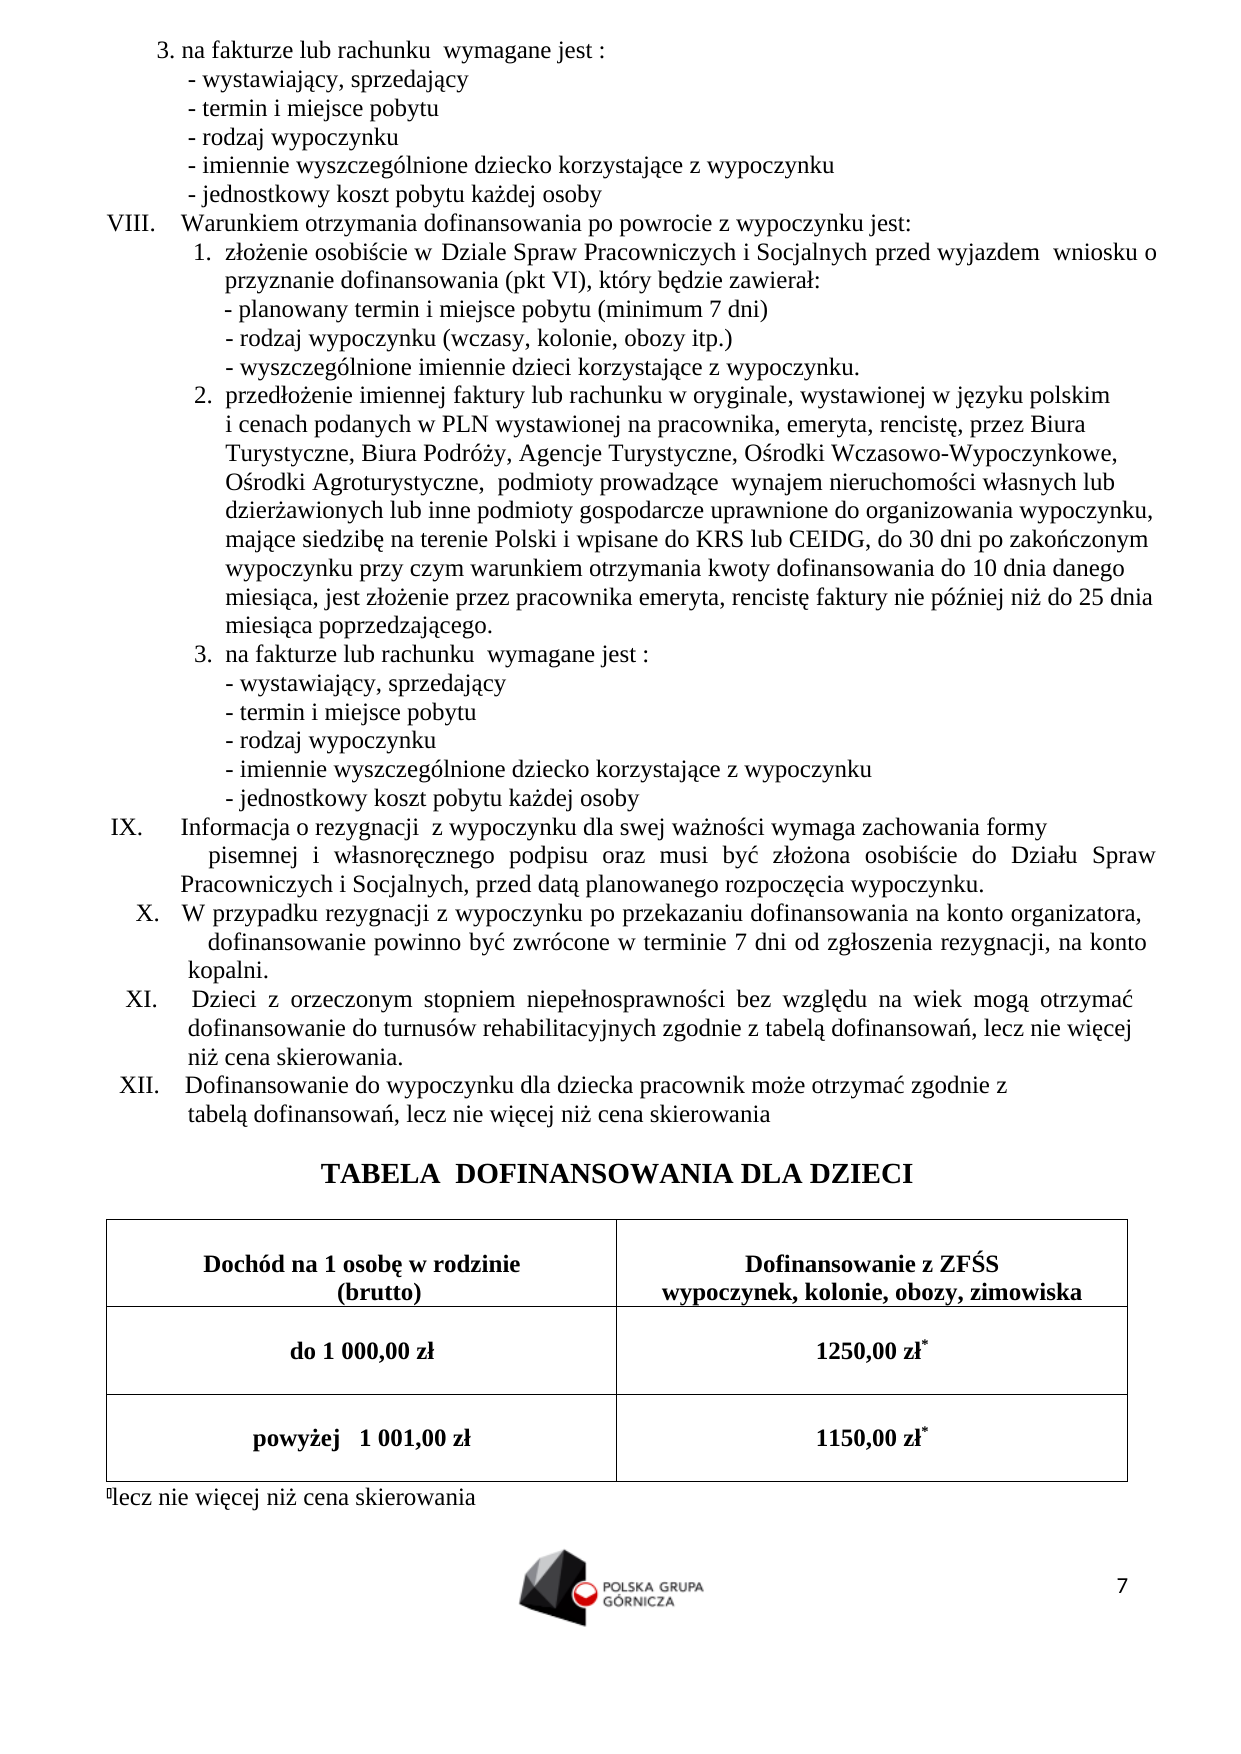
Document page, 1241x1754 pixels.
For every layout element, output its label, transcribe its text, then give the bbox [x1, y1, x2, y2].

text Turystyczne, Biura Podróży, Agencje Turystyczne, Ośrodki Wczasowo-Wypoczynkowe, [156, 438, 1157, 467]
text pisemnej i własnoręcznego podpisu oraz musi być złożona osobiście do Działu Spraw Pracowniczych i Socjalnych, przed datą planowanego rozpoczęcia wypoczynku. [165, 840, 1157, 898]
text i cenach podanych w PLN wystawionej na pracownika, emeryta, rencistę, przez Biura [156, 409, 1157, 438]
text - rodzaj wypoczynku [136, 725, 1157, 754]
text IX. Informacja o rezygnacji z wypoczynku dla swej ważności wymaga zachowania formy [92, 812, 1157, 840]
text X. W przypadku rezygnacji z wypoczynku po przekazaniu dofinansowania na konto organizatora, dofinansowanie powinno być zwrócone w terminie 7 dni od zgłoszenia rezygnacji, na konto kopalni. [106, 898, 1157, 984]
table_header Dofinansowanie z ZFŚS wypoczynek, kolonie, obozy, zimowiska [617, 1220, 1127, 1306]
table_cell powyżej 1 001,00 zł [107, 1395, 616, 1481]
text - wyszczególnione imiennie dzieci korzystające z wypoczynku. [106, 352, 1157, 380]
text lecz nie więcej niż cena skierowania [106, 1482, 1128, 1511]
table_cell 1250,00 zł* [617, 1307, 1127, 1393]
table_header Dochód na 1 osobę w rodzinie (brutto) [107, 1220, 616, 1306]
text 3. na fakturze lub rachunku wymagane jest : [156, 35, 1157, 64]
text miesiąca, jest złożenie przez pracownika emeryta, rencistę faktury nie później niż do 25 dnia [156, 582, 1157, 610]
text - jednostkowy koszt pobytu każdej osoby [106, 783, 1157, 812]
text XI. Dzieci z orzeczonym stopniem niepełnosprawności bez względu na wiek mogą otrzymać dofinansowanie do turnusów rehabilitacyjnych zgodnie z tabelą dofinansowań, lecz nie więcej niż cena skierowania. [106, 984, 1157, 1070]
text - wystawiający, sprzedający [136, 668, 1157, 697]
text miesiąca poprzedzającego. [156, 610, 1157, 639]
text 2. przedłożenie imiennej faktury lub rachunku w oryginale, wystawionej w języku polskim [106, 380, 1157, 409]
table_cell do 1 000,00 zł [107, 1307, 616, 1393]
text 1. złożenie osobiście w Dziale Spraw Pracowniczych i Socjalnych przed wyjazdem wniosku o przyznanie dofinansowania (pkt VI), który będzie zawierał: [106, 237, 1157, 294]
text Ośrodki Agroturystyczne, podmioty prowadzące wynajem nieruchomości własnych lub [156, 467, 1157, 495]
text - wystawiający, sprzedający [136, 64, 1157, 93]
text - jednostkowy koszt pobytu każdej osoby [106, 179, 1157, 208]
text dzierżawionych lub inne podmioty gospodarcze uprawnione do organizowania wypoczynku, [156, 495, 1157, 524]
text wypoczynku przy czym warunkiem otrzymania kwoty dofinansowania do 10 dnia danego [156, 553, 1157, 582]
table_cell 1150,00 zł* [617, 1395, 1127, 1481]
text - rodzaj wypoczynku (wczasy, kolonie, obozy itp.) [106, 323, 1157, 352]
text - imiennie wyszczególnione dziecko korzystające z wypoczynku [136, 150, 1157, 179]
text - planowany termin i miejsce pobytu (minimum 7 dni) [106, 294, 1157, 323]
text mające siedzibę na terenie Polski i wpisane do KRS lub CEIDG, do 30 dni po zakończonym [156, 524, 1157, 553]
picture [496, 1520, 727, 1654]
text 3. na fakturze lub rachunku wymagane jest : [156, 639, 1157, 668]
text - imiennie wyszczególnione dziecko korzystające z wypoczynku [136, 754, 1157, 783]
text - termin i miejsce pobytu [136, 93, 1157, 122]
text - rodzaj wypoczynku [136, 122, 1157, 150]
text XII. Dofinansowanie do wypoczynku dla dziecka pracownik może otrzymać zgodnie z [106, 1070, 1128, 1099]
text - termin i miejsce pobytu [136, 697, 1157, 725]
text VIII. Warunkiem otrzymania dofinansowania po powrocie z wypoczynku jest: [106, 208, 1157, 237]
text TABELA DOFINANSOWANIA DLA DZIECI [106, 1157, 1128, 1190]
text tabelą dofinansowań, lecz nie więcej niż cena skierowania [106, 1099, 1128, 1128]
